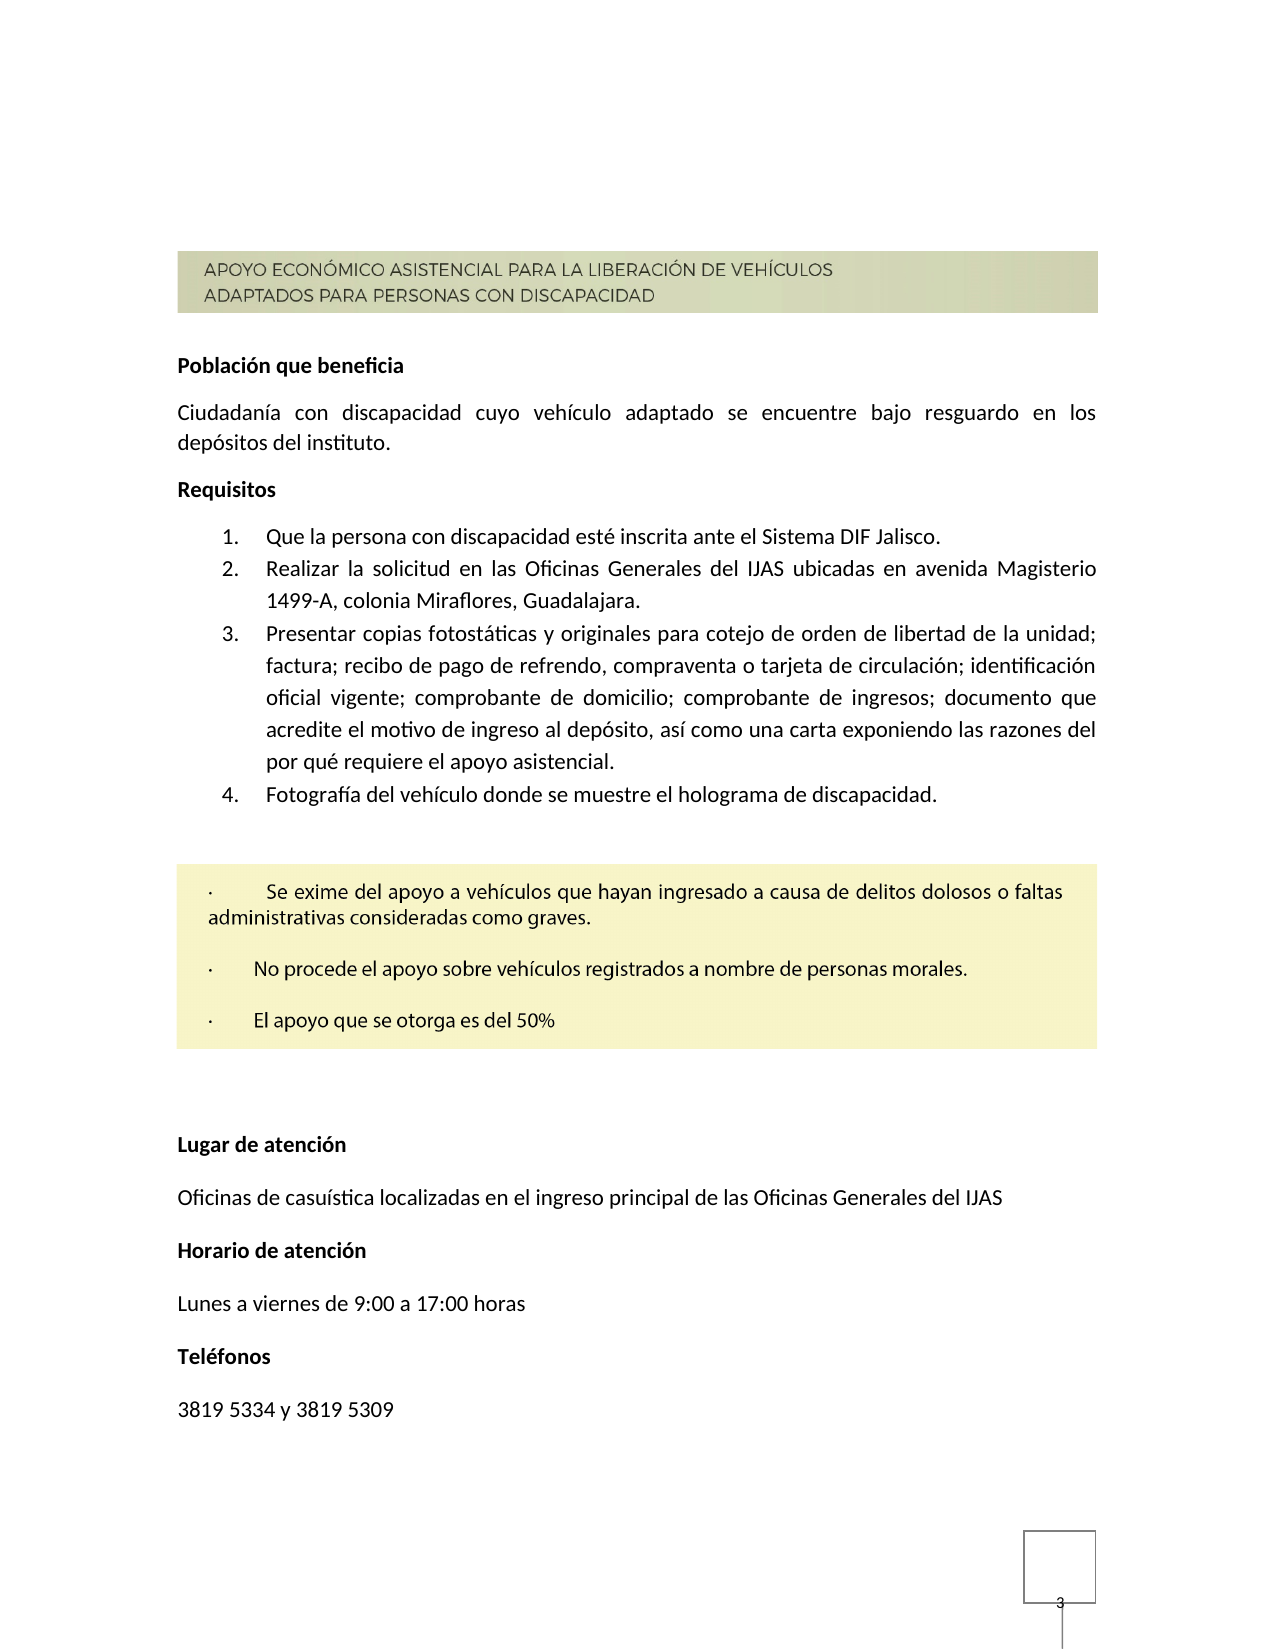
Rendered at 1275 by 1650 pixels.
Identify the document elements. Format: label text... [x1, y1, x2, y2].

text Población que beneficia [177, 351, 1098, 379]
text 3819 5334 y 3819 5309 [177, 1395, 1098, 1423]
list Realizar la solicitud en las Oficinas Generales del IJAS ubicadas en avenida Magisterio 1499-A, colonia Miraflores, Guadalajara. [222, 554, 1098, 614]
text Lugar de atención [177, 1130, 1098, 1158]
list Que la persona con discapacidad esté inscrita ante el Sistema DIF Jalisco. [222, 522, 1098, 550]
list Presentar copias fotostáticas y originales para cotejo de orden de libertad de la unidad; factura; recibo de pago de refrendo, compraventa o tarjeta de circulación; identificación oficial vigente; comprobante de domicilio; comprobante de ingresos; documento que acredite el motivo de ingreso al depósito, así como una carta exponiendo las razones del por qué requiere el apoyo asistencial. [222, 619, 1098, 776]
picture [176, 864, 1098, 1049]
text Ciudadanía con discapacidad cuyo vehículo adaptado se encuentre bajo resguardo en los depósitos del instituto. [177, 398, 1098, 456]
text Oficinas de casuística localizadas en el ingreso principal de las Oficinas Generales del IJAS [177, 1183, 1098, 1211]
text Teléfonos [177, 1342, 1098, 1370]
text Lunes a viernes de 9:00 a 17:00 horas [177, 1289, 1098, 1317]
text Horario de atención [177, 1236, 1098, 1264]
picture [177, 251, 1098, 313]
list Fotografía del vehículo donde se muestre el holograma de discapacidad. [222, 780, 1098, 808]
text Requisitos [177, 475, 1098, 503]
